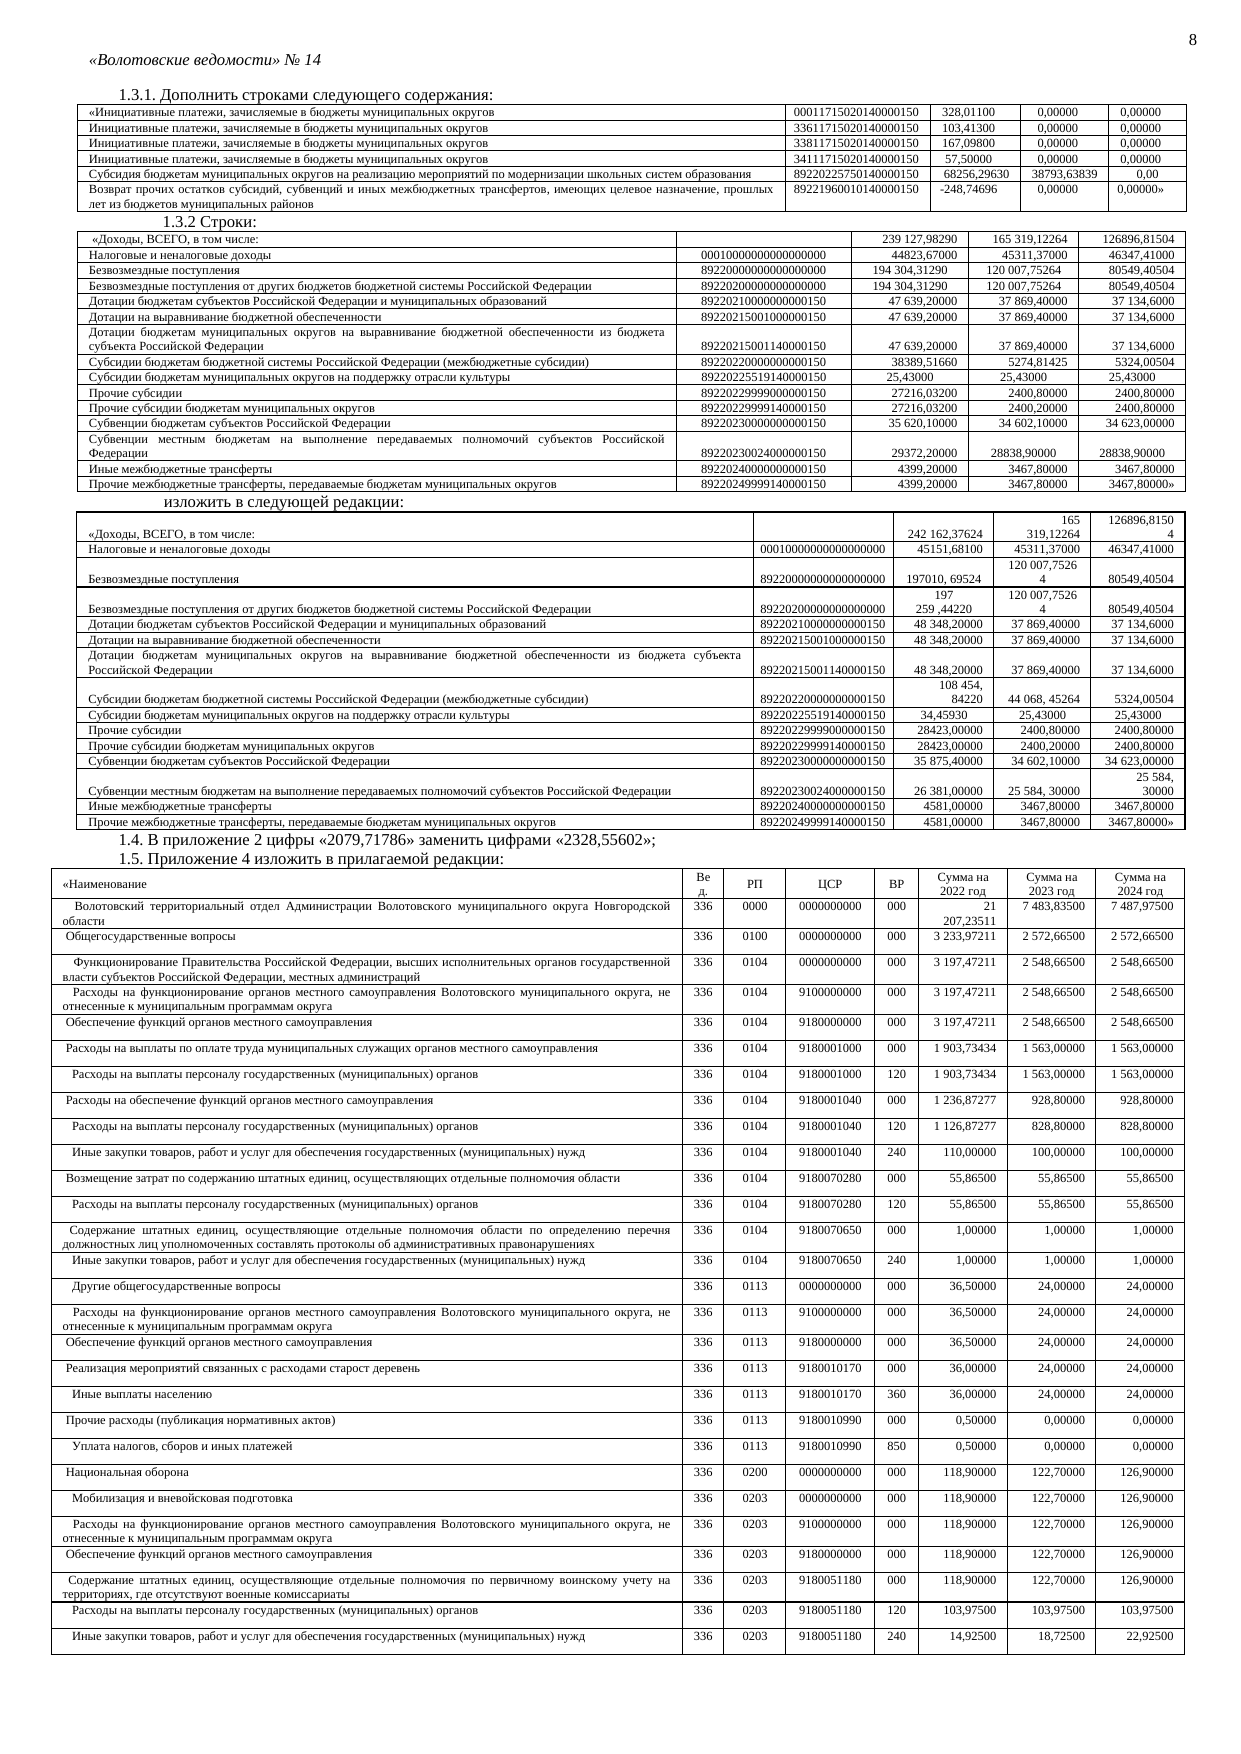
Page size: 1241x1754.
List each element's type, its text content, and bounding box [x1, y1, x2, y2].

table_cell 2 548,66500 [1096, 955, 1184, 984]
text 1.3.1. Дополнить строками следующего содержания: [89, 85, 1197, 104]
table_cell 89220200000000000000 [677, 279, 851, 293]
table_cell 3 197,47211 [919, 955, 1007, 984]
table_cell 55,86500 [919, 1197, 1007, 1222]
table_cell Иные закупки товаров, работ и услуг для обеспечения государственных (муниципальных) нужд [52, 1253, 682, 1278]
table_cell 336 [683, 1093, 723, 1118]
table_cell 850 [875, 1439, 918, 1464]
table_cell 9180070280 [786, 1197, 874, 1222]
table_cell 47 639,20000 [852, 309, 968, 324]
table_cell 0104 [724, 1197, 785, 1222]
table_cell Содержание штатных единиц, осуществляющие отдельные полномочия по первичному воинскому учету на территориях, где отсутствуют военные комиссариаты [52, 1573, 682, 1601]
table_cell Расходы на функционирование органов местного самоуправления Волотовского муниципального округа, не отнесенные к муниципальным программам округа [52, 985, 682, 1013]
table_cell 89220225519140000150 [677, 370, 851, 384]
table_cell 360 [875, 1387, 918, 1412]
table_cell 0000000000 [786, 1465, 874, 1490]
table_cell 89220229999000000150 [677, 385, 851, 400]
table_cell 0,00000 [1021, 136, 1108, 150]
table_cell 240 [875, 1145, 918, 1170]
table_cell 27216,03200 [852, 401, 968, 415]
table_cell 000 [875, 1223, 918, 1252]
table_header 126896,81504 [1091, 513, 1184, 541]
table_cell 0,00000 [1021, 182, 1108, 211]
table_cell 928,80000 [1096, 1093, 1184, 1118]
table_cell 9180000000 [786, 1335, 874, 1359]
table_cell 34 602,10000 [994, 754, 1090, 768]
table_cell 1 563,00000 [1008, 1041, 1095, 1066]
table_cell 000 [875, 929, 918, 954]
table_header «Наименование [52, 869, 682, 898]
table_cell 1,00000 [1096, 1253, 1184, 1278]
table_cell 25,43000 [1079, 370, 1185, 384]
table_cell 0113 [724, 1279, 785, 1304]
table_header Сумма на 2024 год [1096, 869, 1184, 898]
table_cell Субвенции местным бюджетам на выполнение передаваемых полномочий субъектов Российской Федерации [77, 769, 753, 798]
table_cell 55,86500 [1008, 1171, 1095, 1196]
table_cell 2400,80000 [1091, 723, 1184, 737]
table_cell 000 [875, 1305, 918, 1333]
table_cell 89220210000000000150 [754, 617, 893, 632]
table_cell 89220000000000000000 [754, 558, 893, 586]
table_cell 37 869,40000 [969, 294, 1078, 308]
table_cell Расходы на выплаты по оплате труда муниципальных служащих органов местного самоуправления [52, 1041, 682, 1066]
table_cell 100,00000 [1096, 1145, 1184, 1170]
table_cell 24,00000 [1096, 1279, 1184, 1304]
table_cell 2400,80000 [994, 723, 1090, 737]
table_cell 89220225750140000150 [786, 167, 930, 181]
table_cell 0113 [724, 1305, 785, 1333]
table_cell 103,97500 [919, 1603, 1007, 1627]
table_cell 0104 [724, 1223, 785, 1252]
table_cell Расходы на функционирование органов местного самоуправления Волотовского муниципального округа, не отнесенные к муниципальным программам округа [52, 1305, 682, 1333]
table_cell 37 134,6000 [1079, 325, 1185, 353]
table_cell 0104 [724, 1015, 785, 1039]
table_cell Прочие расходы (публикация нормативных актов) [52, 1413, 682, 1438]
table_cell 1,00000 [1096, 1223, 1184, 1252]
table_cell Прочие субсидии [78, 385, 676, 400]
table_header [754, 513, 893, 541]
table_cell 167,09800 [931, 136, 1020, 150]
table_cell Национальная оборона [52, 1465, 682, 1490]
table_cell 7 487,97500 [1096, 899, 1184, 928]
table_cell 0,50000 [919, 1439, 1007, 1464]
table_cell 5324,00504 [1079, 355, 1185, 369]
table_cell 27216,03200 [852, 385, 968, 400]
table_cell 34111715020140000150 [786, 151, 930, 166]
table_cell Инициативные платежи, зачисляемые в бюджеты муниципальных округов [78, 136, 785, 150]
table_cell 240 [875, 1629, 918, 1653]
table_cell 0113 [724, 1361, 785, 1386]
table_cell 0104 [724, 985, 785, 1013]
table_cell 25,43000 [994, 708, 1090, 722]
table_cell 22,92500 [1096, 1629, 1184, 1653]
table_cell Дотации бюджетам субъектов Российской Федерации и муниципальных образований [78, 294, 676, 308]
table_cell 89220230000000000150 [754, 754, 893, 768]
table_cell 25,43000 [852, 370, 968, 384]
table_cell 197 259 ,44220 [894, 588, 993, 616]
table_cell 44823,67000 [852, 248, 968, 262]
table_cell 0,00000 [1021, 121, 1108, 135]
table_cell Безвозмездные поступления [78, 263, 676, 277]
table_cell 24,00000 [1096, 1361, 1184, 1386]
table_cell 0203 [724, 1629, 785, 1653]
table_cell 24,00000 [1096, 1305, 1184, 1333]
table_cell 122,70000 [1008, 1573, 1095, 1601]
table_cell Налоговые и неналоговые доходы [78, 248, 676, 262]
table_cell 0,00000 [1096, 1439, 1184, 1464]
table_cell 26 381,00000 [894, 769, 993, 798]
table_cell 336 [683, 1547, 723, 1572]
table_cell 0000000000 [786, 1279, 874, 1304]
table_cell 000 [875, 1573, 918, 1601]
table_cell 118,90000 [919, 1573, 1007, 1601]
table_cell 000 [875, 1279, 918, 1304]
table_cell 336 [683, 1387, 723, 1412]
table_cell 0203 [724, 1573, 785, 1601]
table_cell 89220215001000000150 [754, 633, 893, 647]
table_cell 0,00000 [1109, 136, 1186, 150]
table_cell 89220225519140000150 [754, 708, 893, 722]
table_cell 37 869,40000 [994, 633, 1090, 647]
table_header [677, 232, 851, 247]
table_cell 5274,81425 [969, 355, 1078, 369]
table_cell 0,00000 [1021, 151, 1108, 166]
table_header 242 162,37624 [894, 513, 993, 541]
table_cell 36,50000 [919, 1305, 1007, 1333]
table_cell 24,00000 [1008, 1335, 1095, 1359]
table_cell 336 [683, 1253, 723, 1278]
table_cell 44 068, 45264 [994, 678, 1090, 707]
table_cell 336 [683, 1465, 723, 1490]
table_cell 24,00000 [1008, 1305, 1095, 1333]
table_cell 1 563,00000 [1008, 1067, 1095, 1092]
table_cell 0000 [724, 899, 785, 928]
text 1.3.2 Строки: [89, 212, 1197, 231]
table_cell 4399,20000 [852, 477, 968, 491]
table_cell 38793,63839 [1021, 167, 1108, 181]
table_cell 9100000000 [786, 1305, 874, 1333]
table_cell 3467,80000 [1079, 461, 1185, 476]
table_cell 1 236,87277 [919, 1093, 1007, 1118]
table_cell 000 [875, 1093, 918, 1118]
table_cell 1,00000 [919, 1253, 1007, 1278]
table_cell 45151,68100 [894, 542, 993, 557]
table_cell 1 563,00000 [1096, 1041, 1184, 1066]
table_cell 100,00000 [1008, 1145, 1095, 1170]
table_cell 9180051180 [786, 1573, 874, 1601]
table_cell 9180010990 [786, 1439, 874, 1464]
table_cell 336 [683, 1361, 723, 1386]
table_cell 0,00000» [1109, 182, 1186, 211]
table_cell 25 584, 30000 [1091, 769, 1184, 798]
table_cell Безвозмездные поступления от других бюджетов бюджетной системы Российской Федерации [77, 588, 753, 616]
table_cell 29372,20000 [852, 432, 968, 460]
table_cell 336 [683, 1573, 723, 1601]
table_cell 9180070650 [786, 1253, 874, 1278]
table_cell 4399,20000 [852, 461, 968, 476]
table_cell 0104 [724, 1067, 785, 1092]
table_header 0,00000 [1109, 105, 1186, 119]
table_cell 89220220000000000150 [754, 678, 893, 707]
table_cell 3467,80000 [969, 461, 1078, 476]
table_cell 89220000000000000000 [677, 263, 851, 277]
table_cell 48 348,20000 [894, 648, 993, 677]
table_cell 928,80000 [1008, 1093, 1095, 1118]
table_cell 000 [875, 1041, 918, 1066]
table_cell 2400,80000 [969, 385, 1078, 400]
table_cell Субсидия бюджетам муниципальных округов на реализацию мероприятий по модернизации школьных систем образования [78, 167, 785, 181]
table_cell 34 623,00000 [1091, 754, 1184, 768]
table_cell 0,00000 [1008, 1439, 1095, 1464]
table_cell Иные закупки товаров, работ и услуг для обеспечения государственных (муниципальных) нужд [52, 1629, 682, 1653]
table_cell 336 [683, 1145, 723, 1170]
table_cell 57,50000 [931, 151, 1020, 166]
table_cell 0,00000 [1096, 1413, 1184, 1438]
table_cell 33811715020140000150 [786, 136, 930, 150]
table_cell 1 903,73434 [919, 1067, 1007, 1092]
table_cell Расходы на выплаты персоналу государственных (муниципальных) органов [52, 1067, 682, 1092]
table_cell Обеспечение функций органов местного самоуправления [52, 1335, 682, 1359]
table_cell 0,00000 [1008, 1413, 1095, 1438]
table_cell 103,41300 [931, 121, 1020, 135]
table_cell 37 134,6000 [1091, 617, 1184, 632]
table_cell Прочие субсидии [77, 723, 753, 737]
table_cell 2 548,66500 [1096, 1015, 1184, 1039]
table_cell 89221960010140000150 [786, 182, 930, 211]
table_cell 103,97500 [1008, 1603, 1095, 1627]
table_cell 1,00000 [919, 1223, 1007, 1252]
table_cell 00010000000000000000 [677, 248, 851, 262]
table_cell 3467,80000» [1091, 815, 1184, 829]
table_cell 37 134,6000 [1079, 309, 1185, 324]
table_cell 9180001040 [786, 1145, 874, 1170]
table_cell 2 548,66500 [1008, 1015, 1095, 1039]
table_cell 3467,80000 [994, 799, 1090, 813]
table_header «Доходы, ВСЕГО, в том числе: [78, 232, 676, 247]
table_cell 37 869,40000 [969, 309, 1078, 324]
table_cell 0203 [724, 1491, 785, 1516]
table_cell Обеспечение функций органов местного самоуправления [52, 1015, 682, 1039]
table_cell 1 563,00000 [1096, 1067, 1184, 1092]
table_cell 9180010170 [786, 1361, 874, 1386]
table_cell 108 454, 84220 [894, 678, 993, 707]
table_cell 37 869,40000 [994, 648, 1090, 677]
table_cell Налоговые и неналоговые доходы [77, 542, 753, 557]
table_cell 122,70000 [1008, 1491, 1095, 1516]
table_cell 9180010990 [786, 1413, 874, 1438]
table_cell 89220220000000000150 [677, 355, 851, 369]
table_cell 25,43000 [969, 370, 1078, 384]
table_cell 80549,40504 [1091, 558, 1184, 586]
table_cell 37 134,6000 [1091, 648, 1184, 677]
table_cell 194 304,31290 [852, 279, 968, 293]
table_cell 122,70000 [1008, 1517, 1095, 1546]
table_cell -248,74696 [931, 182, 1020, 211]
table_cell 68256,29630 [931, 167, 1020, 181]
table_cell Расходы на обеспечение функций органов местного самоуправления [52, 1093, 682, 1118]
table_cell 3 197,47211 [919, 1015, 1007, 1039]
table_header «Доходы, ВСЕГО, в том числе: [77, 513, 753, 541]
table_cell 7 483,83500 [1008, 899, 1095, 928]
table_cell 336 [683, 929, 723, 954]
table_cell 0,00000 [1109, 121, 1186, 135]
table_cell 3 233,97211 [919, 929, 1007, 954]
table_cell 38389,51660 [852, 355, 968, 369]
table_cell Мобилизация и вневойсковая подготовка [52, 1491, 682, 1516]
table_cell Субсидии бюджетам муниципальных округов на поддержку отрасли культуры [78, 370, 676, 384]
table_cell 0000000000 [786, 955, 874, 984]
table_cell Иные закупки товаров, работ и услуг для обеспечения государственных (муниципальных) нужд [52, 1145, 682, 1170]
table_cell 336 [683, 1517, 723, 1546]
table_cell 89220229999140000150 [677, 401, 851, 415]
table_cell 126,90000 [1096, 1465, 1184, 1490]
table_cell 80549,40504 [1079, 279, 1185, 293]
text изложить в следующей редакции: [89, 492, 1197, 511]
table_cell 89220210000000000150 [677, 294, 851, 308]
table_cell Расходы на выплаты персоналу государственных (муниципальных) органов [52, 1197, 682, 1222]
table_cell 9180001000 [786, 1041, 874, 1066]
table_cell 9180001000 [786, 1067, 874, 1092]
table_cell 336 [683, 1413, 723, 1438]
table_cell 2 548,66500 [1008, 985, 1095, 1013]
table_cell Инициативные платежи, зачисляемые в бюджеты муниципальных округов [78, 151, 785, 166]
table_cell 89220229999000000150 [754, 723, 893, 737]
table_cell 35 875,40000 [894, 754, 993, 768]
table_cell 0104 [724, 1041, 785, 1066]
table_cell 2 548,66500 [1008, 955, 1095, 984]
table_cell 336 [683, 985, 723, 1013]
table_cell 122,70000 [1008, 1547, 1095, 1572]
table_cell 0,00 [1109, 167, 1186, 181]
table_cell 336 [683, 1171, 723, 1196]
table_cell 89220215001000000150 [677, 309, 851, 324]
table_cell 126,90000 [1096, 1517, 1184, 1546]
table_cell 0203 [724, 1603, 785, 1627]
table_cell 89220240000000000150 [677, 461, 851, 476]
table_cell 1 903,73434 [919, 1041, 1007, 1066]
table_cell Иные выплаты населению [52, 1387, 682, 1412]
table_cell 0104 [724, 1093, 785, 1118]
table_cell 118,90000 [919, 1465, 1007, 1490]
table_cell 4581,00000 [894, 815, 993, 829]
table_cell 000 [875, 1547, 918, 1572]
table_cell Обеспечение функций органов местного самоуправления [52, 1547, 682, 1572]
table_cell 24,00000 [1096, 1387, 1184, 1412]
table_cell 9180001040 [786, 1119, 874, 1144]
table_cell 47 639,20000 [852, 294, 968, 308]
table_cell 000 [875, 1335, 918, 1359]
table_cell Возврат прочих остатков субсидий, субвенций и иных межбюджетных трансфертов, имеющих целевое назначение, прошлых лет из бюджетов муниципальных районов [78, 182, 785, 211]
table_cell Прочие межбюджетные трансферты, передаваемые бюджетам муниципальных округов [78, 477, 676, 491]
table_cell Субвенции бюджетам субъектов Российской Федерации [78, 416, 676, 431]
table_cell 9180010170 [786, 1387, 874, 1412]
table_cell 0,50000 [919, 1413, 1007, 1438]
table_cell 24,00000 [1096, 1335, 1184, 1359]
table_cell 9180070280 [786, 1171, 874, 1196]
table_cell 37 869,40000 [969, 325, 1078, 353]
table_cell 55,86500 [1096, 1197, 1184, 1222]
table_header Сумма на 2023 год [1008, 869, 1095, 898]
table_cell 000 [875, 1361, 918, 1386]
table_cell 3467,80000 [969, 477, 1078, 491]
table_cell 89220230024000000150 [677, 432, 851, 460]
table_cell 126,90000 [1096, 1547, 1184, 1572]
table_cell 21 207,23511 [919, 899, 1007, 928]
text 1.5. Приложение 4 изложить в прилагаемой редакции: [89, 849, 1197, 868]
table_cell 336 [683, 1223, 723, 1252]
table_cell 000 [875, 899, 918, 928]
table_cell 28423,00000 [894, 723, 993, 737]
table_cell Расходы на выплаты персоналу государственных (муниципальных) органов [52, 1603, 682, 1627]
table_cell Волотовский территориальный отдел Администрации Волотовского муниципального округа Новгородской области [52, 899, 682, 928]
table_cell 0,00000 [1109, 151, 1186, 166]
table_cell 47 639,20000 [852, 325, 968, 353]
table_cell 0113 [724, 1439, 785, 1464]
table_cell 000 [875, 1491, 918, 1516]
table_cell 14,92500 [919, 1629, 1007, 1653]
table_cell Прочие межбюджетные трансферты, передаваемые бюджетам муниципальных округов [77, 815, 753, 829]
table_cell Прочие субсидии бюджетам муниципальных округов [77, 739, 753, 753]
table_cell 103,97500 [1096, 1603, 1184, 1627]
table_cell 9180001040 [786, 1093, 874, 1118]
table_cell 28423,00000 [894, 739, 993, 753]
table_cell 18,72500 [1008, 1629, 1095, 1653]
table_cell 120 [875, 1067, 918, 1092]
table_cell 118,90000 [919, 1547, 1007, 1572]
table_header 00011715020140000150 [786, 105, 930, 119]
table_cell 34,45930 [894, 708, 993, 722]
table_cell 120 007,75264 [994, 558, 1090, 586]
table_cell 120 [875, 1119, 918, 1144]
table_cell 89220230024000000150 [754, 769, 893, 798]
table_cell 4581,00000 [894, 799, 993, 813]
table_cell 89220249999140000150 [677, 477, 851, 491]
table_cell 828,80000 [1008, 1119, 1095, 1144]
table_cell 34 602,10000 [969, 416, 1078, 431]
table_cell 336 [683, 1439, 723, 1464]
table_cell 9100000000 [786, 1517, 874, 1546]
table_cell 9180070650 [786, 1223, 874, 1252]
table_header 165 319,12264 [969, 232, 1078, 247]
table_cell 3467,80000 [994, 815, 1090, 829]
table_cell 9180051180 [786, 1629, 874, 1653]
table_cell 000 [875, 1465, 918, 1490]
table_cell 1,00000 [1008, 1223, 1095, 1252]
table_cell 36,00000 [919, 1387, 1007, 1412]
table_cell 80549,40504 [1079, 263, 1185, 277]
table_header ЦСР [786, 869, 874, 898]
table_cell 36,00000 [919, 1361, 1007, 1386]
table_header РП [724, 869, 785, 898]
table_cell Общегосударственные вопросы [52, 929, 682, 954]
table_cell Субсидии бюджетам бюджетной системы Российской Федерации (межбюджетные субсидии) [78, 355, 676, 369]
table_cell Реализация мероприятий связанных с расходами старост деревень [52, 1361, 682, 1386]
table_cell 126,90000 [1096, 1491, 1184, 1516]
table_cell Иные межбюджетные трансферты [78, 461, 676, 476]
table_cell Прочие субсидии бюджетам муниципальных округов [78, 401, 676, 415]
table_cell 89220200000000000000 [754, 588, 893, 616]
table_cell Возмещение затрат по содержанию штатных единиц, осуществляющих отдельные полномочия области [52, 1171, 682, 1196]
table_cell 37 869,40000 [994, 617, 1090, 632]
table_cell 28838,90000 [1079, 432, 1185, 460]
table_cell 55,86500 [919, 1171, 1007, 1196]
table_cell 3467,80000» [1079, 477, 1185, 491]
table_cell 89220215001140000150 [677, 325, 851, 353]
table_cell Дотации бюджетам муниципальных округов на выравнивание бюджетной обеспеченности из бюджета субъекта Российской Федерации [77, 648, 753, 677]
table_cell 336 [683, 899, 723, 928]
table_cell 9180051180 [786, 1603, 874, 1627]
table_cell 0104 [724, 1145, 785, 1170]
table_cell 336 [683, 955, 723, 984]
table_cell 2400,80000 [1091, 739, 1184, 753]
table_cell 36,50000 [919, 1279, 1007, 1304]
table_cell 46347,41000 [1079, 248, 1185, 262]
table_cell 336 [683, 1119, 723, 1144]
table_cell 89220229999140000150 [754, 739, 893, 753]
table_cell 1,00000 [1008, 1253, 1095, 1278]
table_cell 48 348,20000 [894, 617, 993, 632]
table_cell 33611715020140000150 [786, 121, 930, 135]
table_cell 0200 [724, 1465, 785, 1490]
table_cell 194 304,31290 [852, 263, 968, 277]
table_cell 80549,40504 [1091, 588, 1184, 616]
table_cell 24,00000 [1008, 1279, 1095, 1304]
table_cell Cодержание штатных единиц, осуществляющие отдельные полномочия области по определению перечня должностных лиц уполномоченных составлять протоколы об административных правонарушениях [52, 1223, 682, 1252]
table_cell Другие общегосударственные вопросы [52, 1279, 682, 1304]
table_cell 000 [875, 1171, 918, 1196]
table_cell 0104 [724, 1171, 785, 1196]
table_cell 000 [875, 1517, 918, 1546]
table_header 239 127,98290 [852, 232, 968, 247]
table_cell 118,90000 [919, 1491, 1007, 1516]
table_cell 828,80000 [1096, 1119, 1184, 1144]
table_cell 5324,00504 [1091, 678, 1184, 707]
table_cell 120 [875, 1603, 918, 1627]
table_cell 48 348,20000 [894, 633, 993, 647]
table_cell 45311,37000 [969, 248, 1078, 262]
text 1.4. В приложение 2 цифры «2079,71786» заменить цифрами «2328,55602»; [89, 830, 1197, 849]
table_cell 0113 [724, 1413, 785, 1438]
table_cell 9180000000 [786, 1547, 874, 1572]
table_cell 0113 [724, 1335, 785, 1359]
table_cell Иные межбюджетные трансферты [77, 799, 753, 813]
table_cell 89220240000000000150 [754, 799, 893, 813]
table_cell 36,50000 [919, 1335, 1007, 1359]
table_cell Дотации на выравнивание бюджетной обеспеченности [77, 633, 753, 647]
table_cell Субвенции бюджетам субъектов Российской Федерации [77, 754, 753, 768]
table_header 328,01100 [931, 105, 1020, 119]
table_cell 336 [683, 1491, 723, 1516]
table_cell 336 [683, 1015, 723, 1039]
table_cell Инициативные платежи, зачисляемые в бюджеты муниципальных округов [78, 121, 785, 135]
table_cell 45311,37000 [994, 542, 1090, 557]
table_cell 118,90000 [919, 1517, 1007, 1546]
table_cell 336 [683, 1279, 723, 1304]
table_cell Субвенции местным бюджетам на выполнение передаваемых полномочий субъектов Российской Федерации [78, 432, 676, 460]
table_cell 336 [683, 1041, 723, 1066]
table_cell 2 572,66500 [1008, 929, 1095, 954]
table_cell 46347,41000 [1091, 542, 1184, 557]
table_cell 34 623,00000 [1079, 416, 1185, 431]
table_cell 240 [875, 1253, 918, 1278]
table_cell Функционирование Правительства Российской Федерации, высших исполнительных органов государственной власти субъектов Российской Федерации, местных администраций [52, 955, 682, 984]
table_cell 2400,20000 [994, 739, 1090, 753]
table_cell 0104 [724, 955, 785, 984]
table_cell 0203 [724, 1547, 785, 1572]
table_cell Субсидии бюджетам бюджетной системы Российской Федерации (межбюджетные субсидии) [77, 678, 753, 707]
table_cell Субсидии бюджетам муниципальных округов на поддержку отрасли культуры [77, 708, 753, 722]
table_cell 25 584, 30000 [994, 769, 1090, 798]
table_cell 2 572,66500 [1096, 929, 1184, 954]
table_cell 120 007,75264 [969, 279, 1078, 293]
table_cell Безвозмездные поступления от других бюджетов бюджетной системы Российской Федерации [78, 279, 676, 293]
table_cell 000 [875, 955, 918, 984]
table_cell 0000000000 [786, 929, 874, 954]
table_cell 0000000000 [786, 1491, 874, 1516]
table_cell 120 [875, 1197, 918, 1222]
table_cell 336 [683, 1629, 723, 1653]
table_cell 000 [875, 985, 918, 1013]
table_cell 197010, 69524 [894, 558, 993, 586]
table_cell 28838,90000 [969, 432, 1078, 460]
table_cell 0104 [724, 1253, 785, 1278]
table_cell Дотации бюджетам муниципальных округов на выравнивание бюджетной обеспеченности из бюджета субъекта Российской Федерации [78, 325, 676, 353]
table_cell 000 [875, 1413, 918, 1438]
table_cell 3 197,47211 [919, 985, 1007, 1013]
table_cell Расходы на функционирование органов местного самоуправления Волотовского муниципального округа, не отнесенные к муниципальным программам округа [52, 1517, 682, 1546]
table_cell Расходы на выплаты персоналу государственных (муниципальных) органов [52, 1119, 682, 1144]
table_cell Безвозмездные поступления [77, 558, 753, 586]
table_cell 120 007,75264 [969, 263, 1078, 277]
table_header Вед. [683, 869, 723, 898]
table_cell 2400,20000 [969, 401, 1078, 415]
table_cell 0000000000 [786, 899, 874, 928]
table_cell 1 126,87277 [919, 1119, 1007, 1144]
table_cell 24,00000 [1008, 1361, 1095, 1386]
table_cell 25,43000 [1091, 708, 1184, 722]
table_cell 2400,80000 [1079, 385, 1185, 400]
table_cell 336 [683, 1305, 723, 1333]
table_cell Дотации на выравнивание бюджетной обеспеченности [78, 309, 676, 324]
table_cell 336 [683, 1067, 723, 1092]
table_cell 0104 [724, 1119, 785, 1144]
table_cell 122,70000 [1008, 1465, 1095, 1490]
table_cell 89220230000000000150 [677, 416, 851, 431]
table_cell 0203 [724, 1517, 785, 1546]
table_cell 0113 [724, 1387, 785, 1412]
table_cell 89220215001140000150 [754, 648, 893, 677]
table_cell 9100000000 [786, 985, 874, 1013]
table_header 165 319,12264 [994, 513, 1090, 541]
table_cell 0100 [724, 929, 785, 954]
table_header 0,00000 [1021, 105, 1108, 119]
table_cell 00010000000000000000 [754, 542, 893, 557]
table_cell 37 134,6000 [1091, 633, 1184, 647]
table_header «Инициативные платежи, зачисляемые в бюджеты муниципальных округов [78, 105, 785, 119]
table_cell 336 [683, 1603, 723, 1627]
table_cell 3467,80000 [1091, 799, 1184, 813]
table_cell Дотации бюджетам субъектов Российской Федерации и муниципальных образований [77, 617, 753, 632]
table_cell 110,00000 [919, 1145, 1007, 1170]
table_cell 89220249999140000150 [754, 815, 893, 829]
table_cell 37 134,6000 [1079, 294, 1185, 308]
table_header 126896,81504 [1079, 232, 1185, 247]
table_cell 35 620,10000 [852, 416, 968, 431]
table_cell 55,86500 [1096, 1171, 1184, 1196]
table_cell 336 [683, 1197, 723, 1222]
table_cell 24,00000 [1008, 1387, 1095, 1412]
table_cell 2 548,66500 [1096, 985, 1184, 1013]
table_cell 2400,80000 [1079, 401, 1185, 415]
table_cell 126,90000 [1096, 1573, 1184, 1601]
table_cell 336 [683, 1335, 723, 1359]
table_cell 55,86500 [1008, 1197, 1095, 1222]
table_cell 000 [875, 1015, 918, 1039]
table_header Сумма на 2022 год [919, 869, 1007, 898]
table_header ВР [875, 869, 918, 898]
table_cell Уплата налогов, сборов и иных платежей [52, 1439, 682, 1464]
table_cell 9180000000 [786, 1015, 874, 1039]
table_cell 120 007,75264 [994, 588, 1090, 616]
